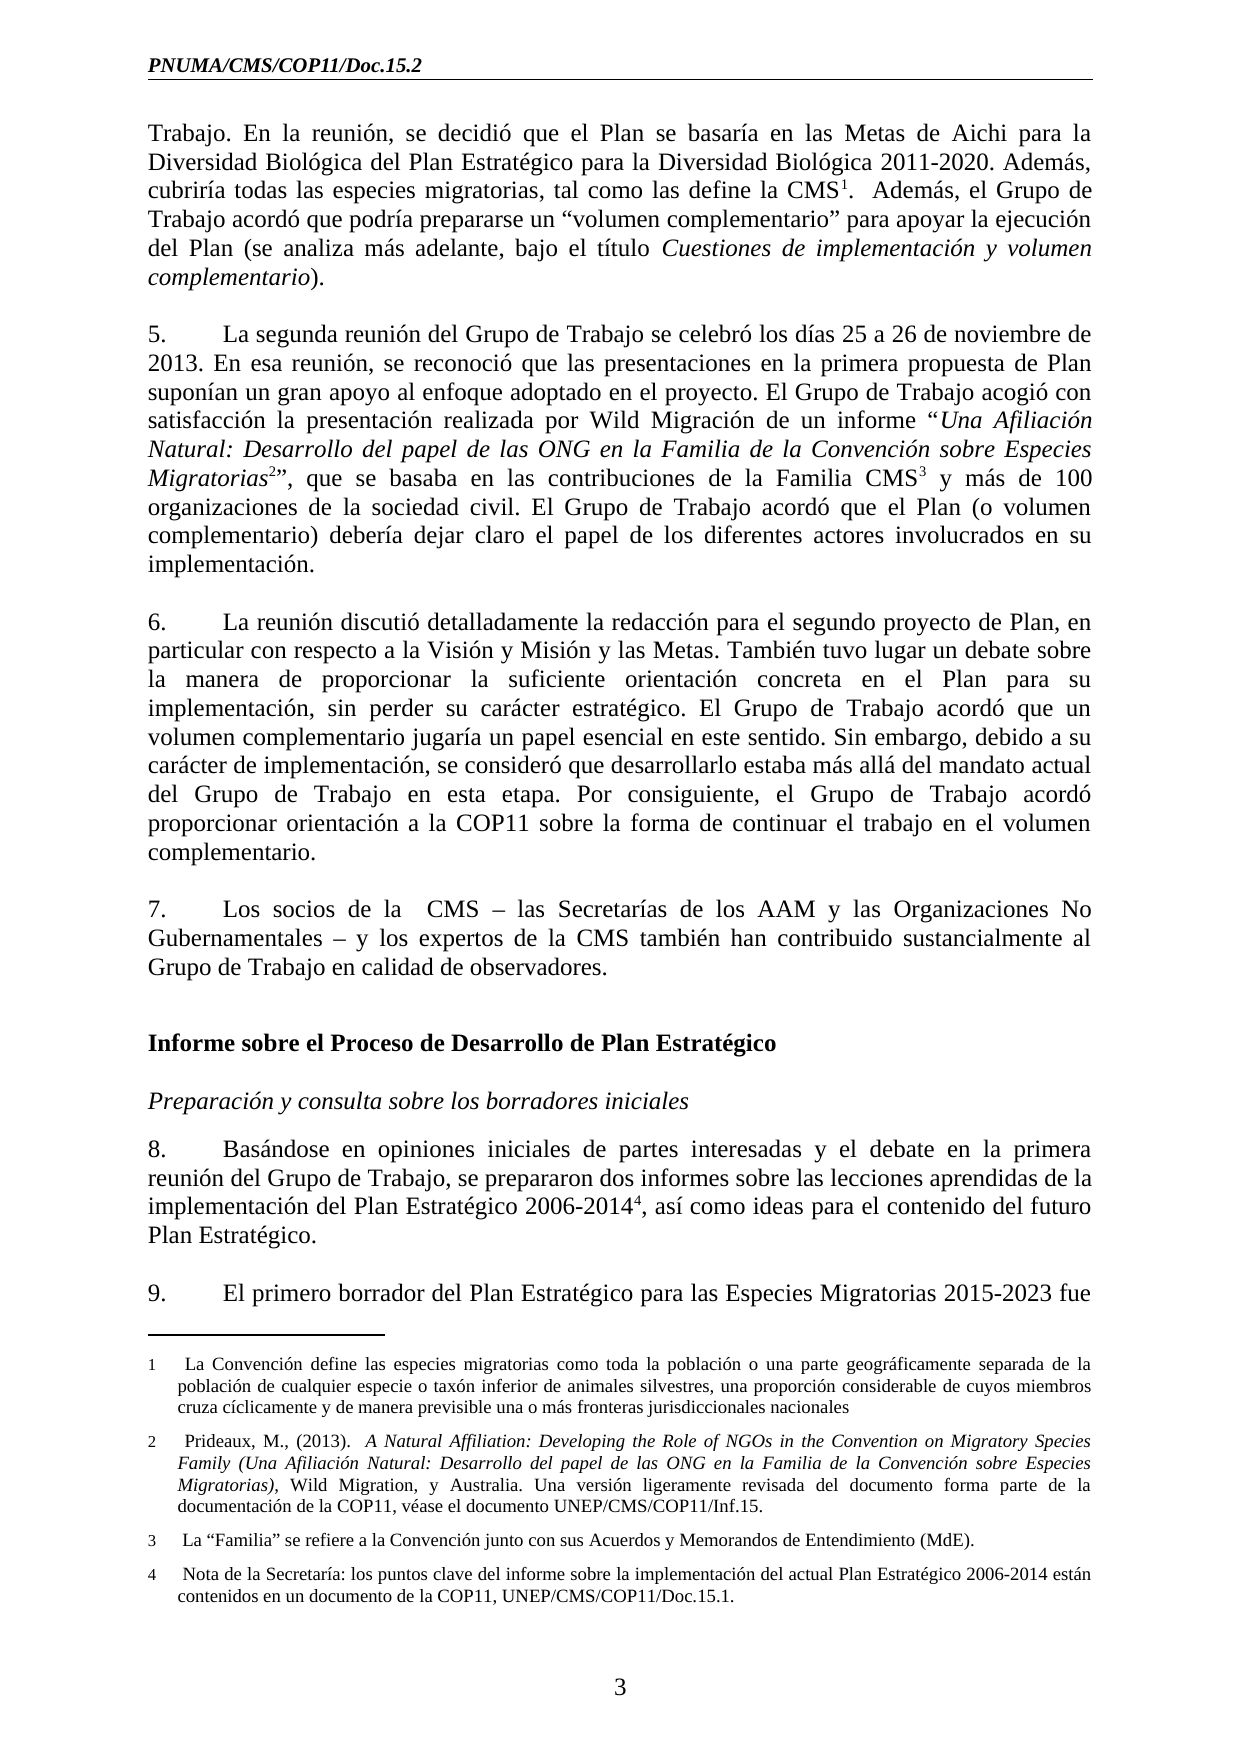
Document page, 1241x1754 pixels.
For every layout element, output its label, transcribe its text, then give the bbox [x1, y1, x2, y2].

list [148, 1278, 1092, 1306]
list Los socios de la CMS – las Secretarías de los AAM y las Organizaciones No Gubernamentales – y los expertos de la CMS también han contribuido sustancialmente al Grupo de Trabajo en calidad de observadores. [148, 894, 1092, 981]
list La reunión discutió detalladamente la redacción para el segundo proyecto de Plan, en particular con respecto a la Visión y Misión y las Metas. También tuvo lugar un debate sobre la manera de proporcionar la suficiente orientación concreta en el Plan para su implementación, sin perder su carácter estratégico. El Grupo de Trabajo acordó que un volumen complementario jugaría un papel esencial en este sentido. Sin embargo, debido a su carácter de implementación, se consideró que desarrollarlo estaba más allá del mandato actual del Grupo de Trabajo en esta etapa. Por consiguiente, el Grupo de Trabajo acordó proporcionar orientación a la COP11 sobre la forma de continuar el trabajo en el volumen complementario. [148, 607, 1092, 866]
text Informe sobre el Proceso de Desarrollo de Plan Estratégico [148, 1028, 1092, 1057]
text Preparación y consulta sobre los borradores iniciales [148, 1086, 1092, 1115]
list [148, 118, 1092, 291]
list Basándose en opiniones iniciales de partes interesadas y el debate en la primera reunión del Grupo de Trabajo, se prepararon dos informes sobre las lecciones aprendidas de la implementación del Plan Estratégico 2006-2014, así como ideas para el contenido del futuro Plan Estratégico. [148, 1134, 1092, 1249]
list La segunda reunión del Grupo de Trabajo se celebró los días 25 a 26 de noviembre de 2013. En esa reunión, se reconoció que las presentaciones en la primera propuesta de Plan suponían un gran apoyo al enfoque adoptado en el proyecto. El Grupo de Trabajo acogió con satisfacción la presentación realizada por Wild Migración de un informe “Una Afiliación Natural: Desarrollo del papel de las ONG en la Familia de la Convención sobre Especies Migratorias”, que se basaba en las contribuciones de la Familia CMS y más de 100 organizaciones de la sociedad civil. El Grupo de Trabajo acordó que el Plan (o volumen complementario) debería dejar claro el papel de los diferentes actores involucrados en su implementación. [148, 319, 1092, 578]
